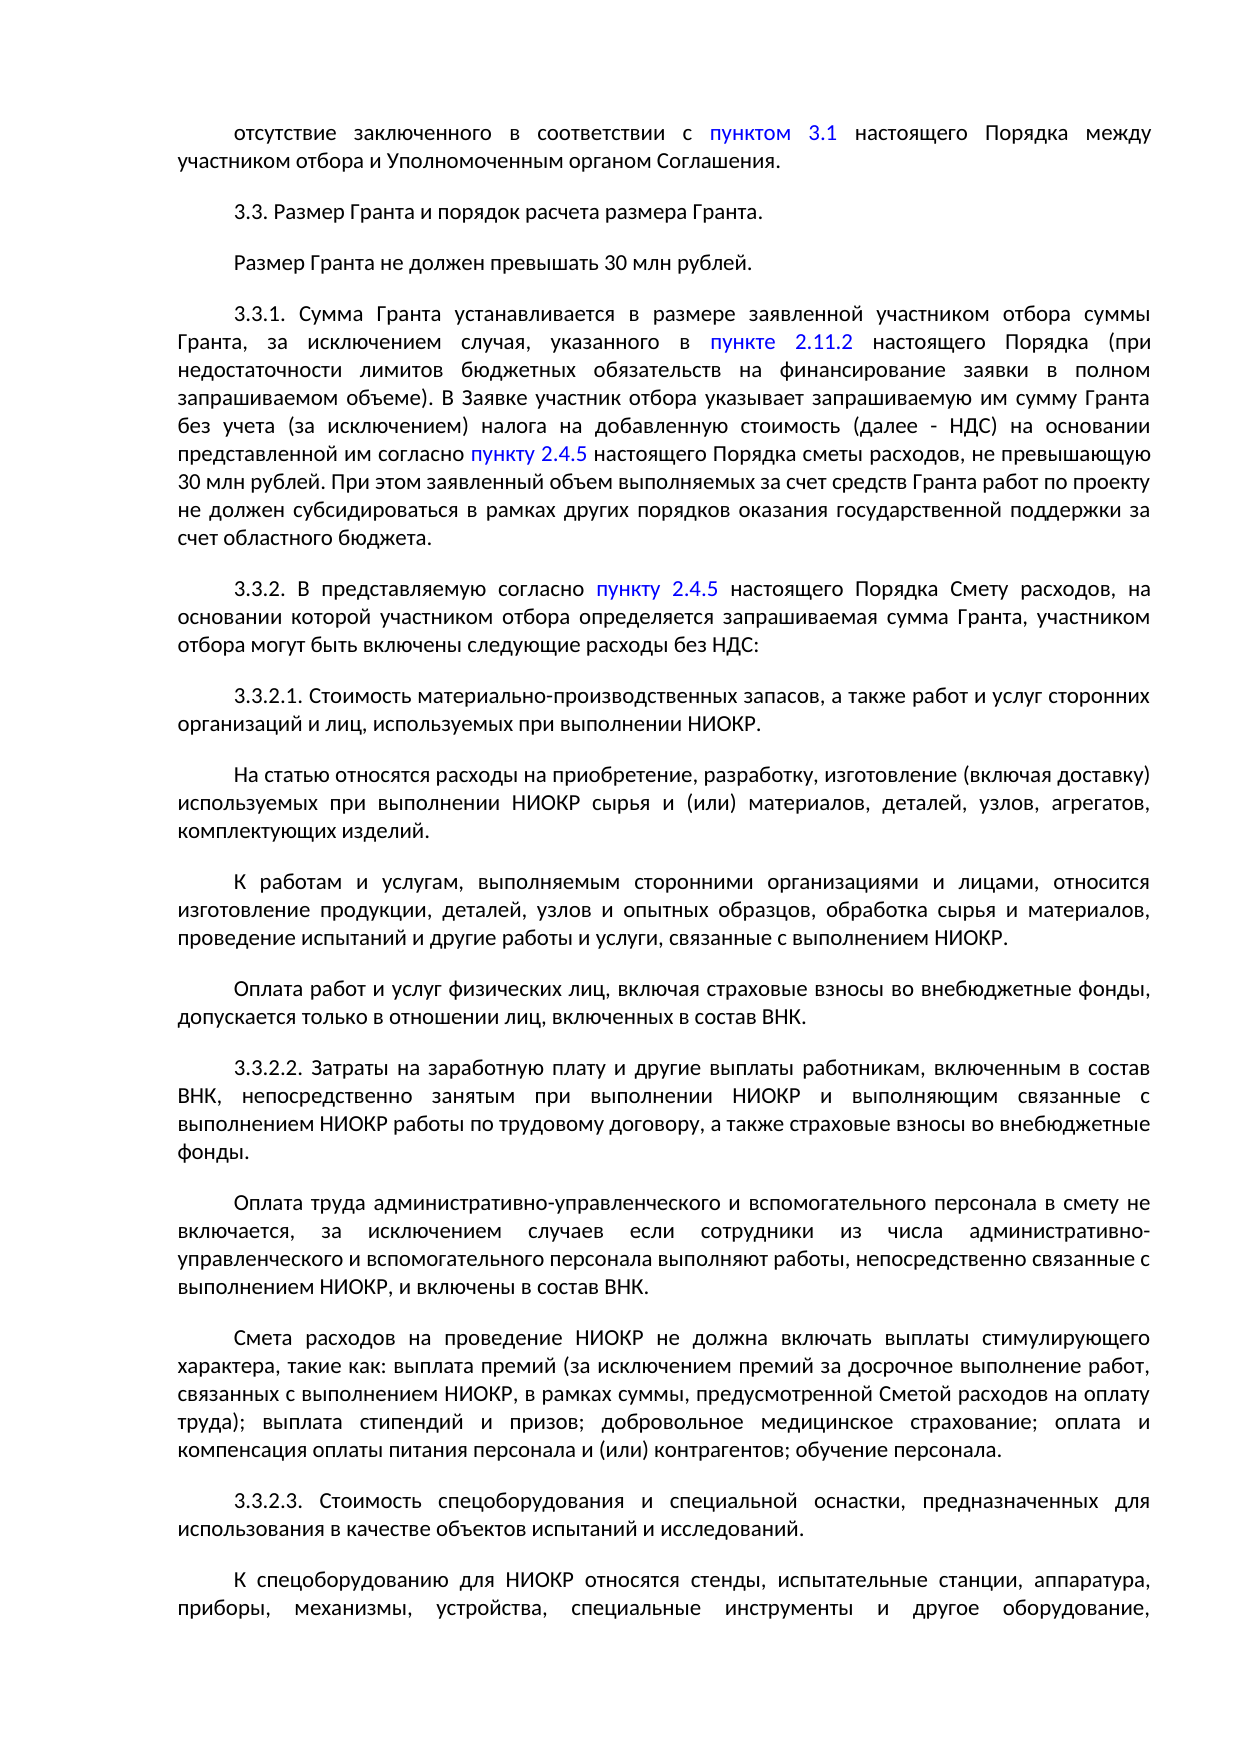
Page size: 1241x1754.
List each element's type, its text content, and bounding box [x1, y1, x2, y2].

text На статью относятся расходы на приобретение, разработку, изготовление (включая доставку) используемых при выполнении НИОКР сырья и (или) материалов, деталей, узлов, агрегатов, комплектующих изделий. [177, 760, 1152, 844]
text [177, 1565, 1152, 1621]
text К работам и услугам, выполняемым сторонними организациями и лицами, относится изготовление продукции, деталей, узлов и опытных образцов, обработка сырья и материалов, проведение испытаний и другие работы и услуги, связанные с выполнением НИОКР. [177, 867, 1152, 951]
text 3.3.1. Сумма Гранта устанавливается в размере заявленной участником отбора суммы Гранта, за исключением случая, указанного в пункте 2.11.2 настоящего Порядка (при недостаточности лимитов бюджетных обязательств на финансирование заявки в полном запрашиваемом объеме). В Заявке участник отбора указывает запрашиваемую им сумму Гранта без учета (за исключением) налога на добавленную стоимость (далее - НДС) на основании представленной им согласно пункту 2.4.5 настоящего Порядка сметы расходов, не превышающую 30 млн рублей. При этом заявленный объем выполняемых за счет средств Гранта работ по проекту не должен субсидироваться в рамках других порядков оказания государственной поддержки за счет областного бюджета. [177, 299, 1152, 551]
text 3.3.2.3. Стоимость спецоборудования и специальной оснастки, предназначенных для использования в качестве объектов испытаний и исследований. [177, 1486, 1152, 1542]
text Оплата труда административно-управленческого и вспомогательного персонала в смету не включается, за исключением случаев если сотрудники из числа административно-управленческого и вспомогательного персонала выполняют работы, непосредственно связанные с выполнением НИОКР, и включены в состав ВНК. [177, 1188, 1152, 1300]
text 3.3.2.1. Стоимость материально-производственных запасов, а также работ и услуг сторонних организаций и лиц, используемых при выполнении НИОКР. [177, 681, 1152, 737]
text 3.3.2.2. Затраты на заработную плату и другие выплаты работникам, включенным в состав ВНК, непосредственно занятым при выполнении НИОКР и выполняющим связанные с выполнением НИОКР работы по трудовому договору, а также страховые взносы во внебюджетные фонды. [177, 1053, 1152, 1165]
text Оплата работ и услуг физических лиц, включая страховые взносы во внебюджетные фонды, допускается только в отношении лиц, включенных в состав ВНК. [177, 974, 1152, 1030]
text 3.3.2. В представляемую согласно пункту 2.4.5 настоящего Порядка Смету расходов, на основании которой участником отбора определяется запрашиваемая сумма Гранта, участником отбора могут быть включены следующие расходы без НДС: [177, 574, 1152, 658]
text Размер Гранта не должен превышать 30 млн рублей. [177, 248, 1152, 276]
text отсутствие заключенного в соответствии с пунктом 3.1 настоящего Порядка между участником отбора и Уполномоченным органом Соглашения. [177, 118, 1152, 174]
text Смета расходов на проведение НИОКР не должна включать выплаты стимулирующего характера, такие как: выплата премий (за исключением премий за досрочное выполнение работ, связанных с выполнением НИОКР, в рамках суммы, предусмотренной Сметой расходов на оплату труда); выплата стипендий и призов; добровольное медицинское страхование; оплата и компенсация оплаты питания персонала и (или) контрагентов; обучение персонала. [177, 1323, 1152, 1463]
text 3.3. Размер Гранта и порядок расчета размера Гранта. [177, 197, 1152, 225]
